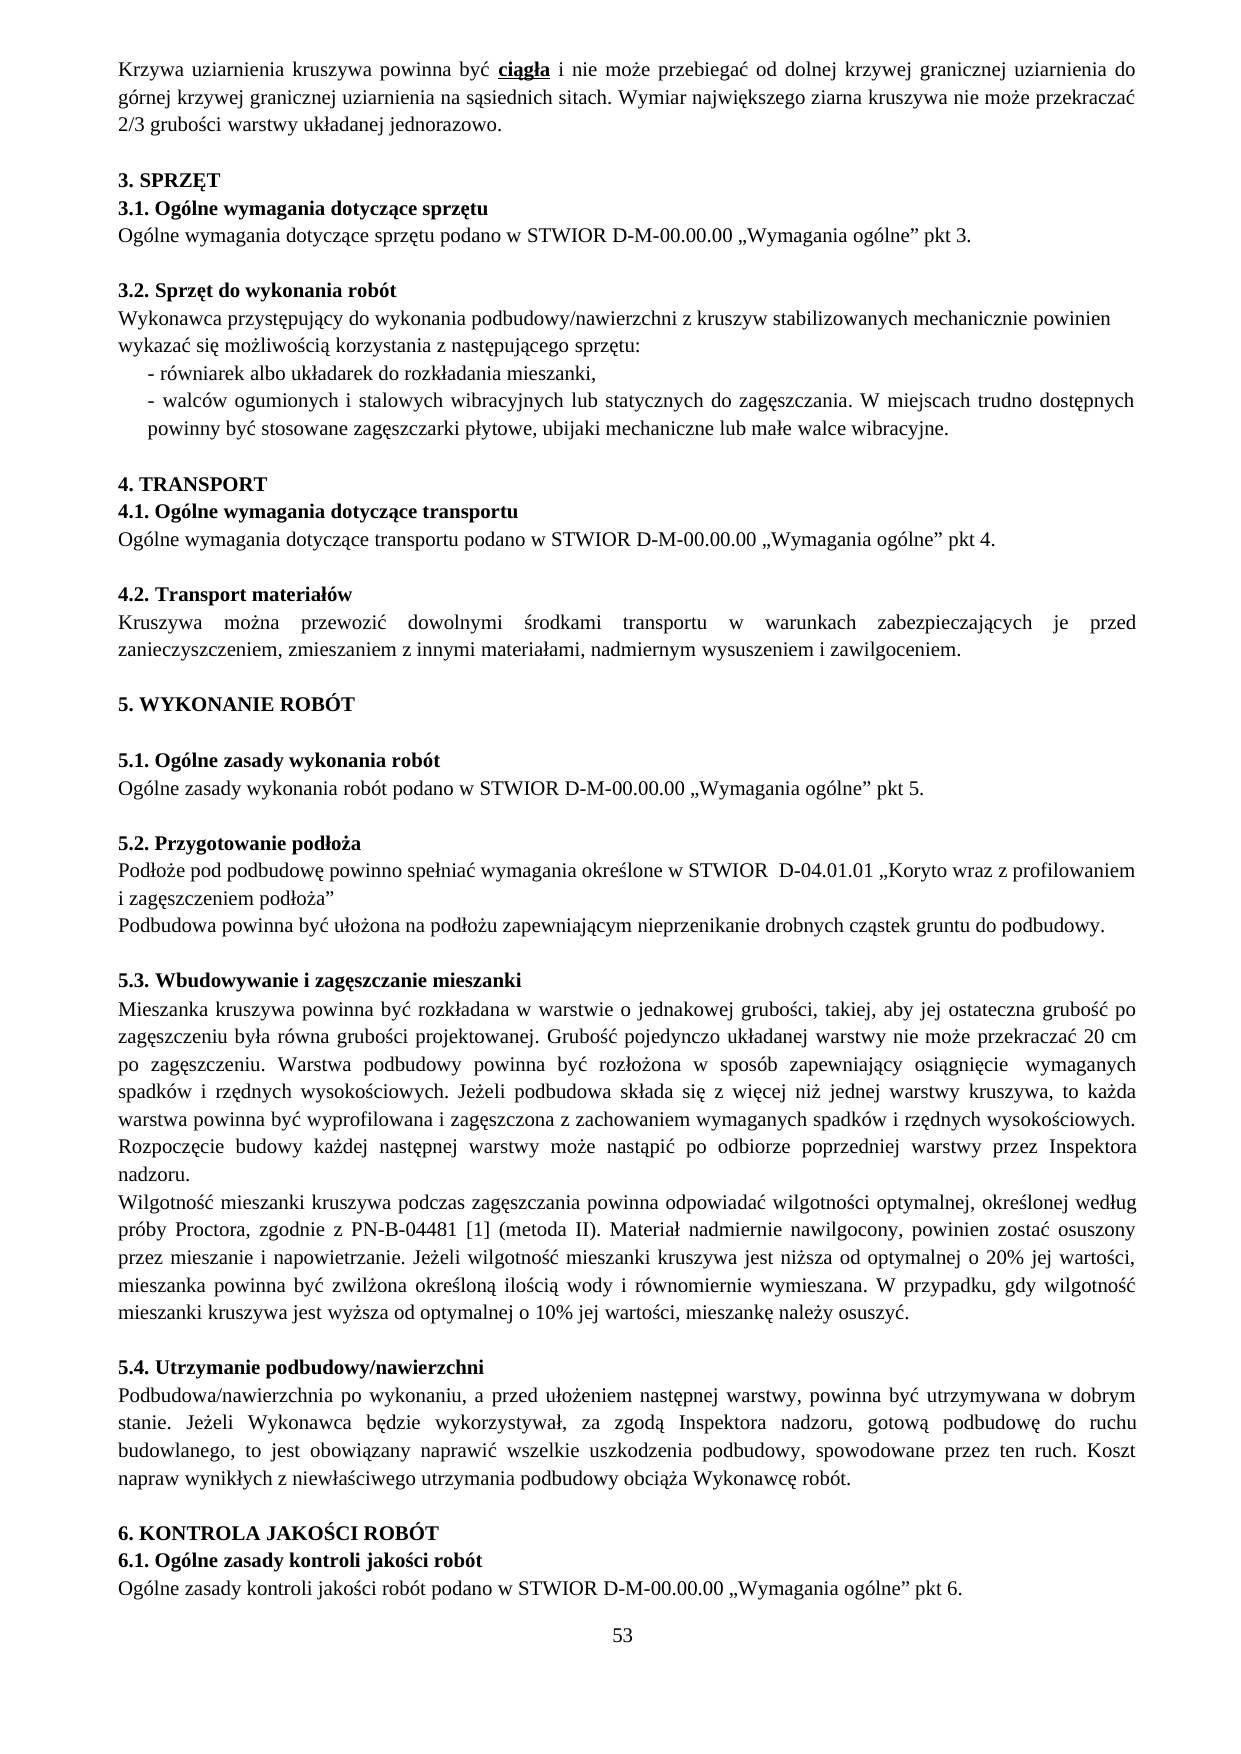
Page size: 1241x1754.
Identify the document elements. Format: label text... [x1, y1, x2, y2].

subtitle Wbudowywanie i zagęszczanie mieszanki [118, 968, 1180, 992]
subtitle Utrzymanie podbudowy/nawierzchni [118, 1355, 1180, 1379]
subtitle Transport materiałów [118, 582, 1180, 606]
text Podbudowa powinna być ułożona na podłożu zapewniającym nieprzenikanie drobnych cząstek gruntu do podbudowy. [118, 913, 1180, 937]
subtitle Przygotowanie podłoża [118, 831, 1180, 855]
list równiarek albo układarek do rozkładania mieszanki, [147, 361, 1180, 385]
list Ogólne zasady kontroli jakości robót [118, 1548, 1180, 1572]
text Wilgotność mieszanki kruszywa podczas zagęszczania powinna odpowiadać wilgotności optymalnej, określonej według próby Proctora, zgodnie z PN-B-04481 [1] (metoda II). Materiał nadmiernie nawilgocony, powinien zostać osuszony przez mieszanie i napowietrzanie. Jeżeli wilgotność mieszanki kruszywa jest niższa od optymalnej o 20% jej wartości, mieszanka powinna być zwilżona określoną ilością wody i równomiernie wymieszana. W przypadku, gdy wilgotność mieszanki kruszywa jest wyższa od optymalnej o 10% jej wartości, mieszankę należy osuszyć. [118, 1190, 1138, 1324]
list walców ogumionych i stalowych wibracyjnych lub statycznych do zagęszczania. W miejscach trudno dostępnych powinny być stosowane zagęszczarki płytowe, ubijaki mechaniczne lub małe walce wibracyjne. [147, 388, 1138, 440]
text Podbudowa/nawierzchnia po wykonaniu, a przed ułożeniem następnej warstwy, powinna być utrzymywana w dobrym stanie. Jeżeli Wykonawca będzie wykorzystywał, za zgodą Inspektora nadzoru, gotową podbudowę do ruchu budowlanego, to jest obowiązany naprawić wszelkie uszkodzenia podbudowy, spowodowane przez ten ruch. Koszt napraw wynikłych z niewłaściwego utrzymania podbudowy obciąża Wykonawcę robót. [118, 1383, 1137, 1489]
subtitle SPRZĘT [118, 168, 1180, 192]
text Ogólne wymagania dotyczące transportu podano w STWIOR D-M-00.00.00 „Wymagania ogólne” pkt 4. [118, 527, 1180, 551]
text Ogólne wymagania dotyczące sprzętu podano w STWIOR D-M-00.00.00 „Wymagania ogólne” pkt 3. [118, 223, 1180, 247]
text Mieszanka kruszywa powinna być rozkładana w warstwie o jednakowej grubości, takiej, aby jej ostateczna grubość po zagęszczeniu była równa grubości projektowanej. Grubość pojedynczo układanej warstwy nie może przekraczać 20 cm po zagęszczeniu. Warstwa podbudowy powinna być rozłożona w sposób zapewniający osiągnięcie wymaganych spadków i rzędnych wysokościowych. Jeżeli podbudowa składa się z więcej niż jednej warstwy kruszywa, to każda warstwa powinna być wyprofilowana i zagęszczona z zachowaniem wymaganych spadków i rzędnych wysokościowych. Rozpoczęcie budowy każdej następnej warstwy może nastąpić po odbiorze poprzedniej warstwy przez Inspektora nadzoru. [118, 996, 1137, 1186]
text Podłoże pod podbudowę powinno spełniać wymagania określone w STWIOR D-04.01.01 „Koryto wraz z profilowaniem i zagęszczeniem podłoża” [118, 858, 1138, 910]
text Ogólne zasady kontroli jakości robót podano w STWIOR D-M-00.00.00 „Wymagania ogólne” pkt 6. [118, 1576, 1180, 1600]
subtitle KONTROLA JAKOŚCI ROBÓT [118, 1520, 1180, 1544]
subtitle WYKONANIE ROBÓT [118, 692, 1180, 716]
list Ogólne wymagania dotyczące sprzętu [118, 196, 1180, 219]
subtitle TRANSPORT [118, 472, 1180, 496]
text Krzywa uziarnienia kruszywa powinna być ciągła i nie może przebiegać od dolnej krzywej granicznej uziarnienia do górnej krzywej granicznej uziarnienia na sąsiednich sitach. Wymiar największego ziarna kruszywa nie może przekraczać 2/3 grubości warstwy układanej jednorazowo. [118, 57, 1137, 136]
text Wykonawca przystępujący do wykonania podbudowy/nawierzchni z kruszyw stabilizowanych mechanicznie powinien wykazać się możliwością korzystania z następującego sprzętu: [118, 306, 1180, 357]
text Kruszywa można przewozić dowolnymi środkami transportu w warunkach zabezpieczających je przed zanieczyszczeniem, zmieszaniem z innymi materiałami, nadmiernym wysuszeniem i zawilgoceniem. [118, 609, 1137, 661]
list Ogólne zasady wykonania robót [118, 748, 1180, 772]
subtitle Sprzęt do wykonania robót [118, 278, 1180, 302]
list Ogólne wymagania dotyczące transportu [118, 499, 1180, 523]
text Ogólne zasady wykonania robót podano w STWIOR D-M-00.00.00 „Wymagania ogólne” pkt 5. [118, 775, 1180, 799]
